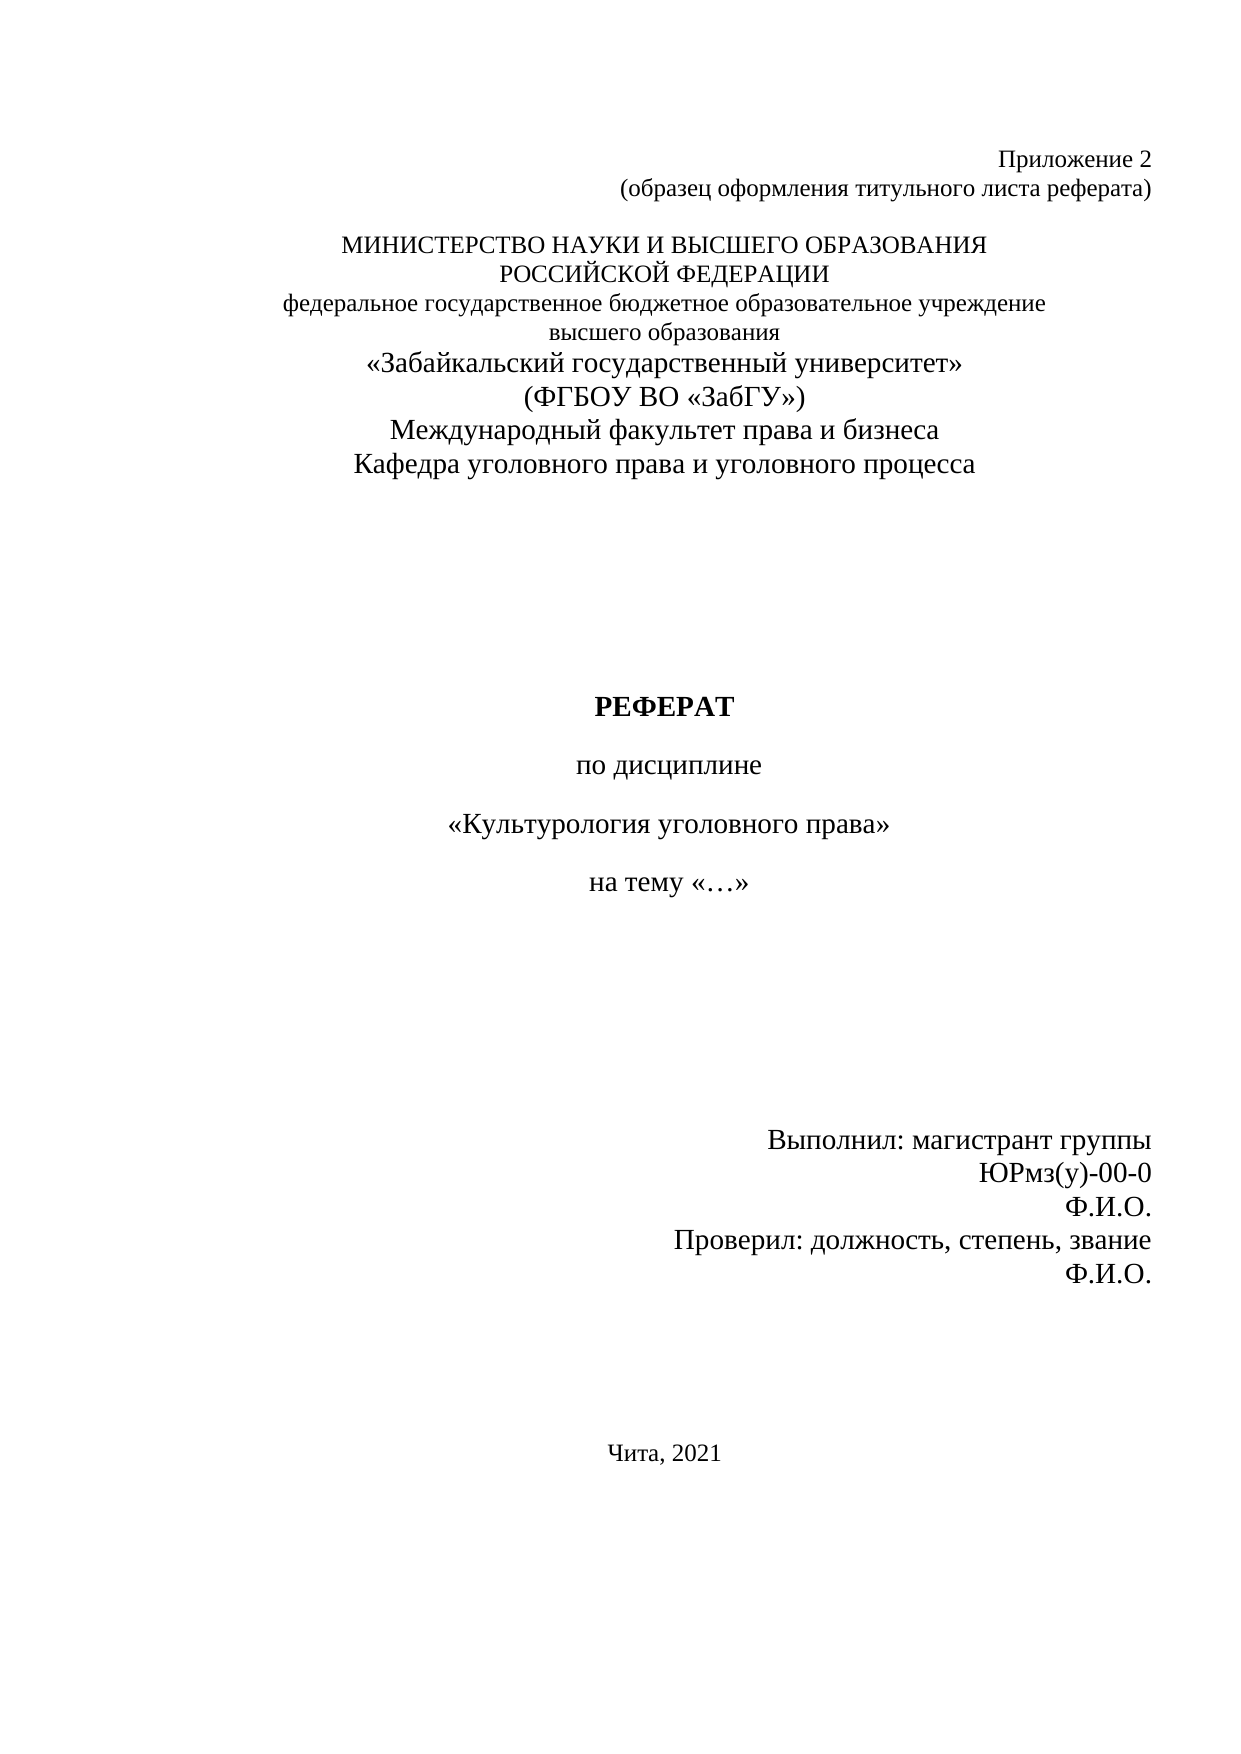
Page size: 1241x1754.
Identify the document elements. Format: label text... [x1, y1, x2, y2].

text Приложение 2 [177, 144, 1152, 173]
subtitle Чита, 2021 [177, 1438, 1152, 1467]
title МИНИСТЕРСТВО НАУКИ И ВЫСШЕГО ОБРАЗОВАНИЯ [177, 230, 1152, 259]
text Международный факультет права и бизнеса [177, 412, 1152, 446]
title РОССИЙСКОЙ ФЕДЕРАЦИИ [177, 259, 1152, 288]
text «Забайкальский государственный университет» [177, 345, 1152, 379]
title федеральное государственное бюджетное образовательное учреждение [177, 288, 1152, 317]
text ЮРмз(у)-00-0 [177, 1155, 1152, 1189]
title высшего образования [177, 317, 1152, 345]
text Ф.И.О. [177, 1256, 1152, 1289]
text (образец оформления титульного листа реферата) [177, 173, 1152, 202]
text Кафедра уголовного права и уголовного процесса [177, 446, 1152, 479]
text Проверил: должность, степень, звание [177, 1222, 1152, 1256]
text (ФГБОУ ВО «ЗабГУ») [177, 379, 1152, 412]
text по дисциплине [177, 747, 1161, 781]
subtitle РЕФЕРАТ [83, 689, 1152, 722]
text Ф.И.О. [177, 1189, 1152, 1222]
text Выполнил: магистрант группы [177, 1122, 1152, 1155]
text «Культурология уголовного права» [177, 806, 1161, 839]
text на тему «…» [177, 864, 1161, 898]
